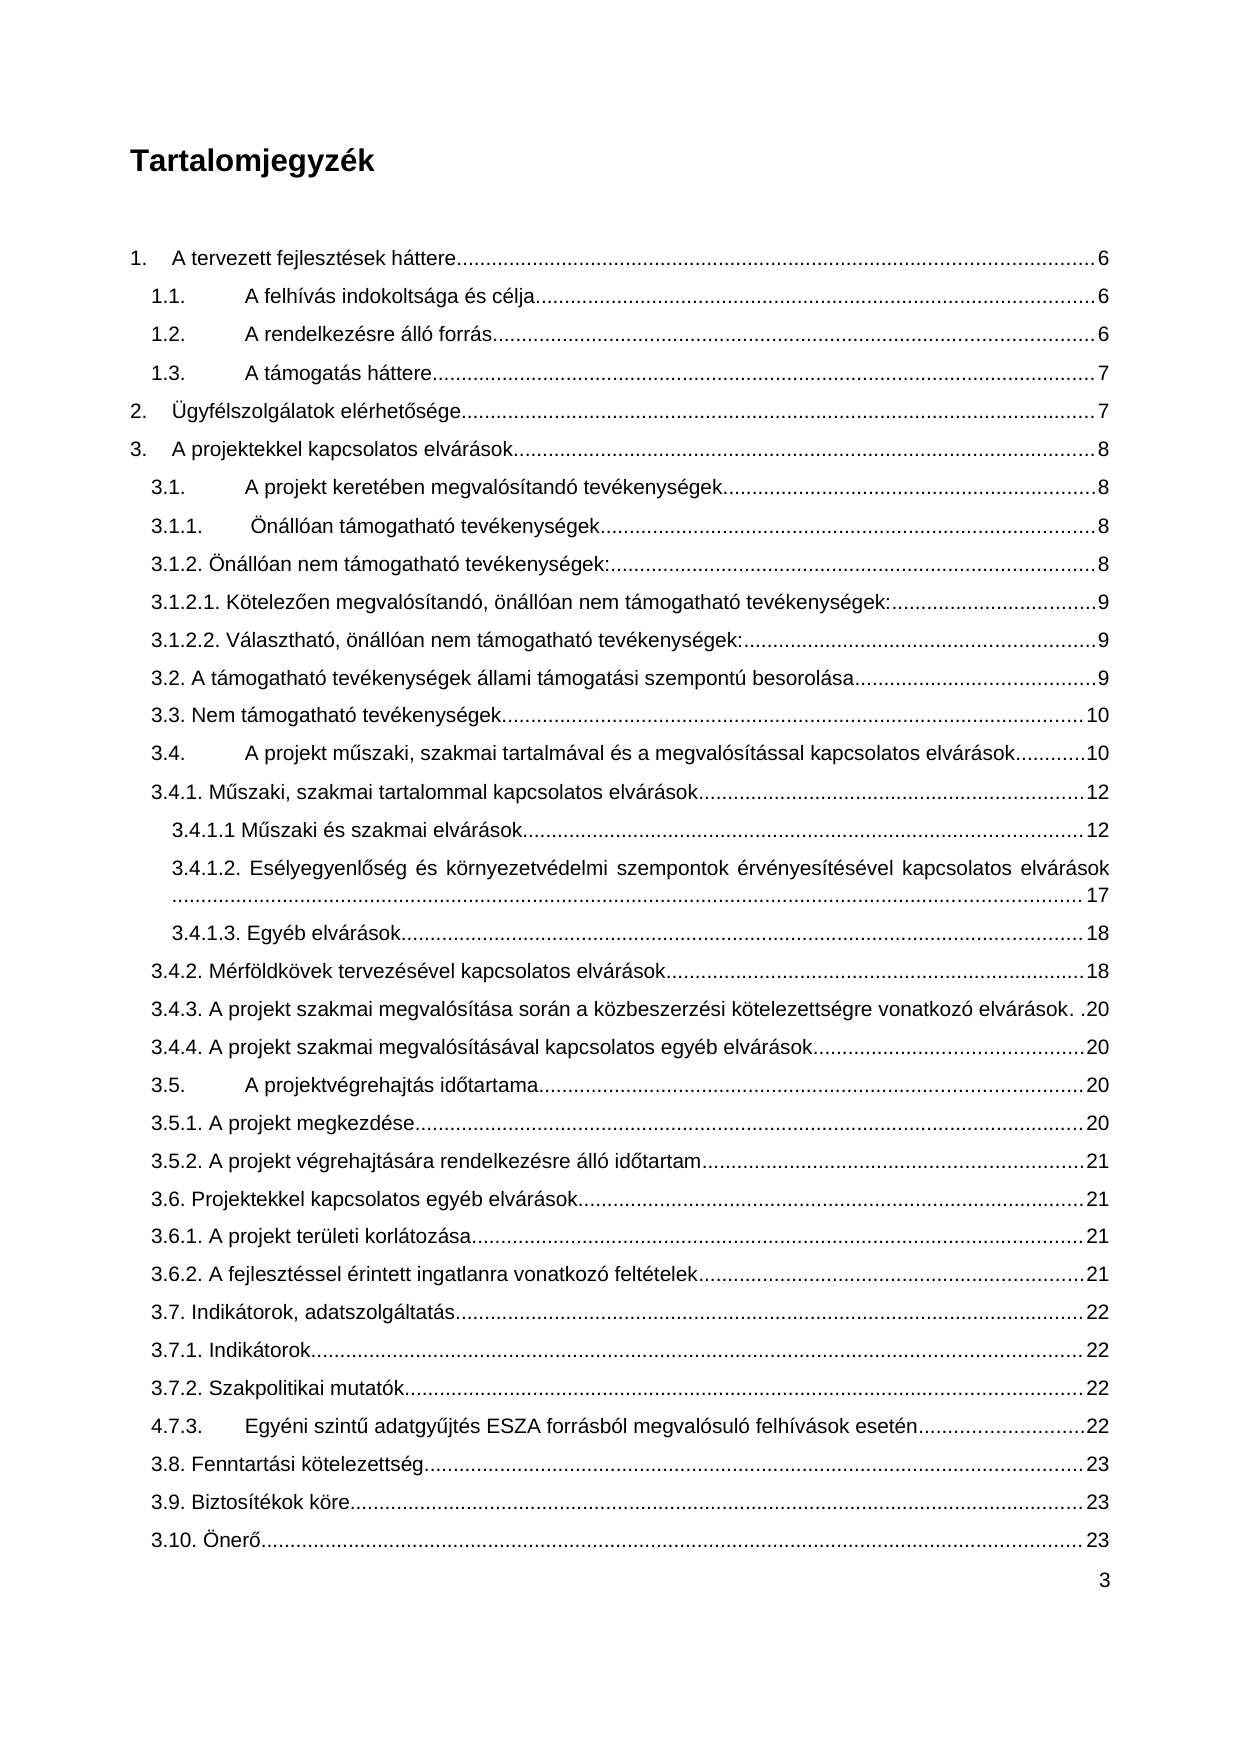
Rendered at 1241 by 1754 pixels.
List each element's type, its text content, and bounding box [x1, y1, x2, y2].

text 3.6.2. A fejlesztéssel érintett ingatlanra vonatkozó feltételek 21 [151, 1262, 1110, 1286]
text 3.4. A projekt műszaki, szakmai tartalmával és a megvalósítással kapcsolatos elvárások 10 [151, 741, 1110, 765]
text 3.5. A projektvégrehajtás időtartama 20 [151, 1072, 1110, 1096]
text 4.7.3. Egyéni szintű adatgyűjtés ESZA forrásból megvalósuló felhívások esetén 22 [151, 1414, 1110, 1438]
text 3.6.1. A projekt területi korlátozása 21 [151, 1224, 1110, 1248]
text 3.1.1. Önállóan támogatható tevékenységek 8 [151, 513, 1110, 537]
text 3.4.3. A projekt szakmai megvalósítása során a közbeszerzési kötelezettségre vonatkozó elvárások 20 [151, 997, 1110, 1021]
text 3.1.2.1. Kötelezően megvalósítandó, önállóan nem támogatható tevékenységek: 9 [151, 589, 1110, 613]
text 3.4.2. Mérföldkövek tervezésével kapcsolatos elvárások 18 [151, 959, 1110, 983]
text 3.6. Projektekkel kapcsolatos egyéb elvárások 21 [151, 1186, 1110, 1210]
text 3.1.2.2. Választható, önállóan nem támogatható tevékenységek: 9 [151, 627, 1110, 651]
text 3.2. A támogatható tevékenységek állami támogatási szempontú besorolása 9 [151, 665, 1110, 689]
text 3.4.1.2. Esélyegyenlőség és környezetvédelmi szempontok érvényesítésével kapcsolatos elvárások 17 [172, 855, 1110, 907]
text 3.5.1. A projekt megkezdése 20 [151, 1111, 1110, 1134]
text 3.7.1. Indikátorok 22 [151, 1338, 1110, 1362]
text 2. Ügyfélszolgálatok elérhetősége 7 [130, 399, 1110, 423]
text 3.5.2. A projekt végrehajtására rendelkezésre álló időtartam 21 [151, 1148, 1110, 1172]
text 1.3. A támogatás háttere 7 [151, 361, 1110, 384]
text 3.9. Biztosítékok köre 23 [151, 1490, 1110, 1514]
text 3.10. Önerő 23 [151, 1528, 1110, 1552]
text 3.7. Indikátorok, adatszolgáltatás 22 [151, 1300, 1110, 1324]
text 3. A projektekkel kapcsolatos elvárások 8 [130, 437, 1110, 461]
text Tartalomjegyzék [130, 142, 1110, 178]
text 1.1. A felhívás indokoltsága és célja 6 [151, 284, 1110, 308]
text 3.8. Fenntartási kötelezettség 23 [151, 1452, 1110, 1476]
text 3.1.2. Önállóan nem támogatható tevékenységek: 8 [151, 552, 1110, 576]
text 3.7.2. Szakpolitikai mutatók 22 [151, 1376, 1110, 1400]
text 3.4.1. Műszaki, szakmai tartalommal kapcsolatos elvárások 12 [151, 779, 1110, 803]
text 3.3. Nem támogatható tevékenységek 10 [151, 703, 1110, 727]
text 1.2. A rendelkezésre álló forrás 6 [151, 322, 1110, 346]
text 3.4.1.1 Műszaki és szakmai elvárások 12 [172, 817, 1110, 841]
text 1. A tervezett fejlesztések háttere 6 [130, 246, 1110, 270]
text 3.1. A projekt keretében megvalósítandó tevékenységek 8 [151, 475, 1110, 499]
text 3.4.1.3. Egyéb elvárások 18 [172, 921, 1110, 945]
text 3.4.4. A projekt szakmai megvalósításával kapcsolatos egyéb elvárások 20 [151, 1034, 1110, 1058]
